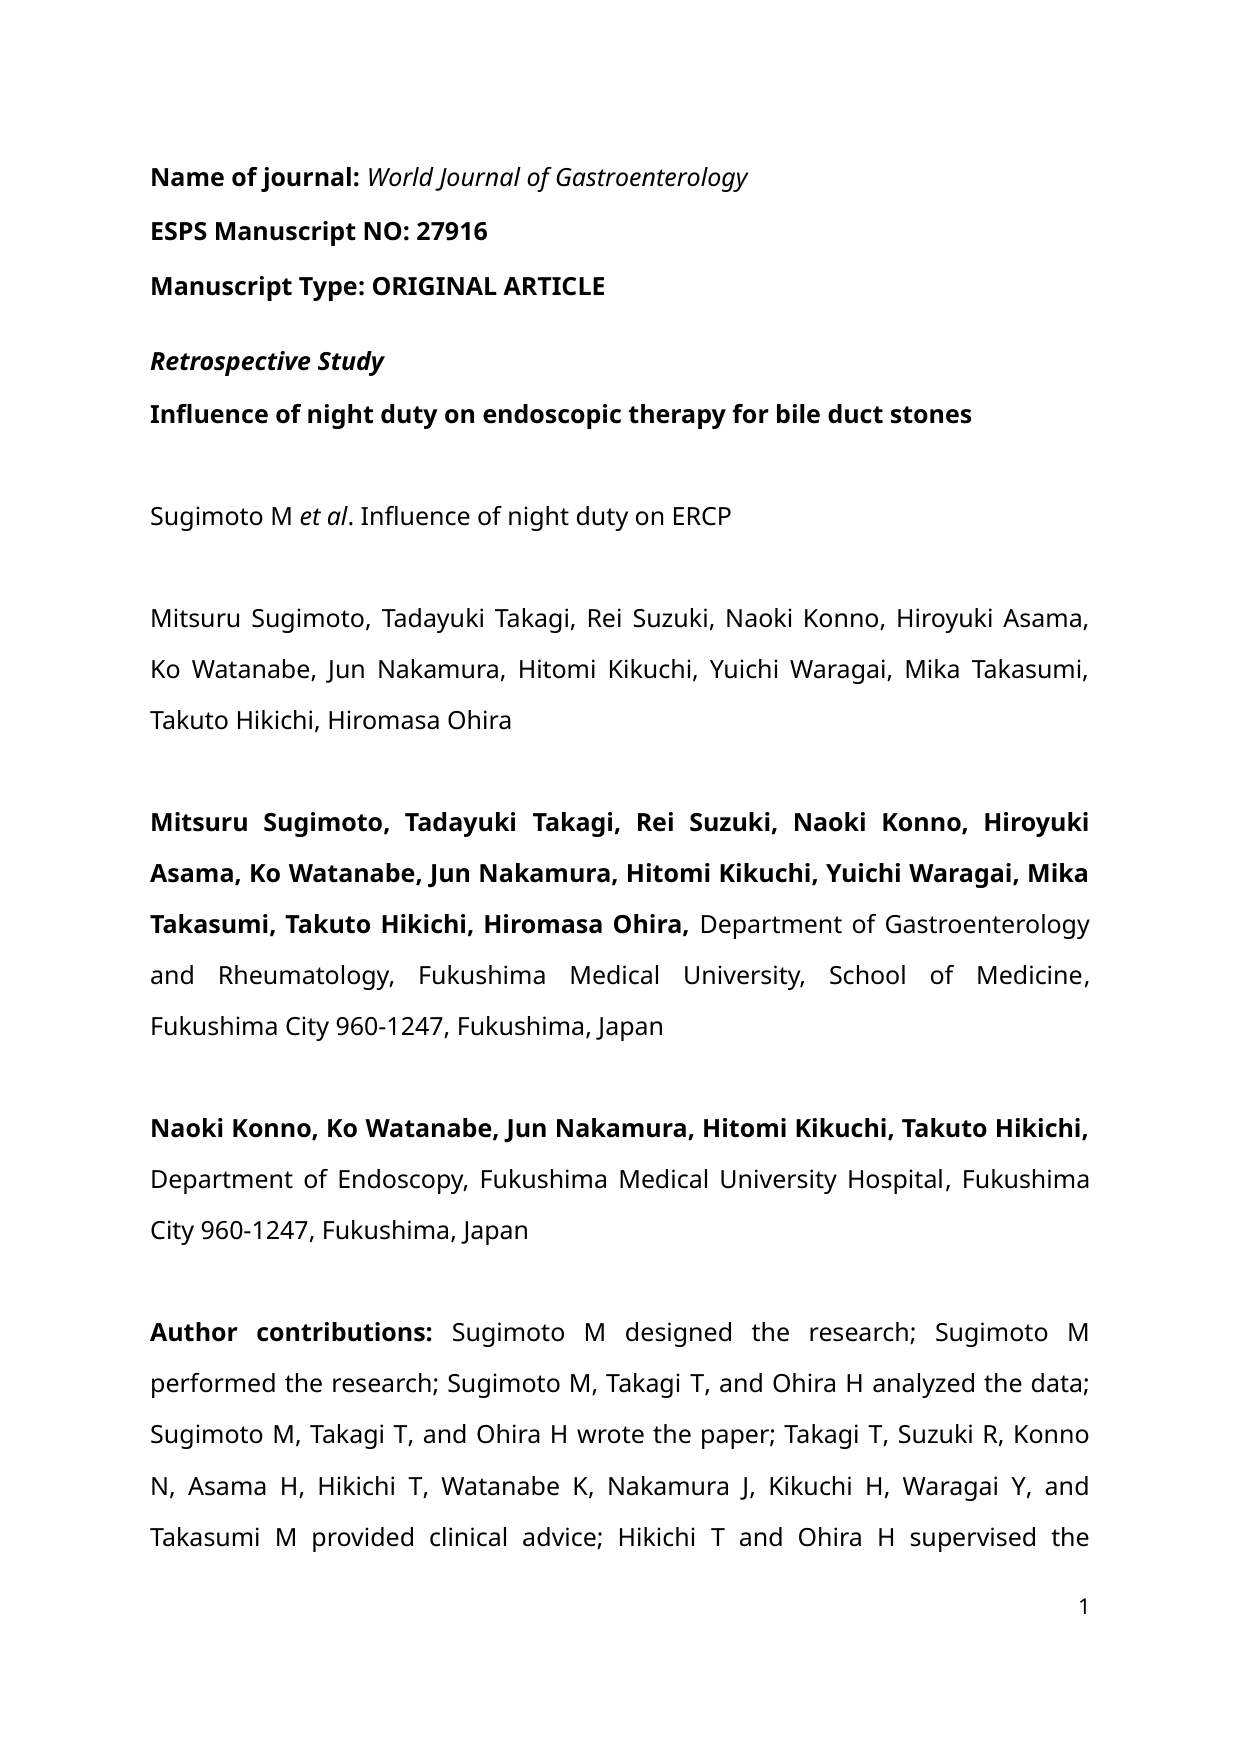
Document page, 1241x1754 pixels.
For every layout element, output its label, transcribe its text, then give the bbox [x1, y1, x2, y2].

text Mitsuru Sugimoto, Tadayuki Takagi, Rei Suzuki, Naoki Konno, Hiroyuki Asama, Ko Watanabe, Jun Nakamura, Hitomi Kikuchi, Yuichi Waragai, Mika Takasumi, Takuto Hikichi, Hiromasa Ohira, Department of Gastroenterology and Rheumatology, Fukushima Medical University, School of Medicine, Fukushima City 960-1247, Fukushima, Japan [150, 805, 1090, 1043]
text Name of journal: World Journal of Gastroenterology [150, 158, 1090, 195]
text Retrospective Study [150, 342, 1090, 379]
text Sugimoto M et al. Influence of night duty on ERCP [150, 498, 1090, 532]
text ESPS Manuscript NO: 27916 [150, 212, 1090, 250]
text Naoki Konno, Ko Watanabe, Jun Nakamura, Hitomi Kikuchi, Takuto Hikichi, Department of Endoscopy, Fukushima Medical University Hospital, Fukushima City 960-1247, Fukushima, Japan [150, 1111, 1090, 1247]
text Manuscript Type: ORIGINAL ARTICLE [150, 267, 1090, 304]
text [150, 1315, 1090, 1553]
text Mitsuru Sugimoto, Tadayuki Takagi, Rei Suzuki, Naoki Konno, Hiroyuki Asama, Ko Watanabe, Jun Nakamura, Hitomi Kikuchi, Yuichi Waragai, Mika Takasumi, Takuto Hikichi, Hiromasa Ohira [150, 601, 1090, 737]
text Influence of night duty on endoscopic therapy for bile duct stones [150, 396, 1090, 430]
